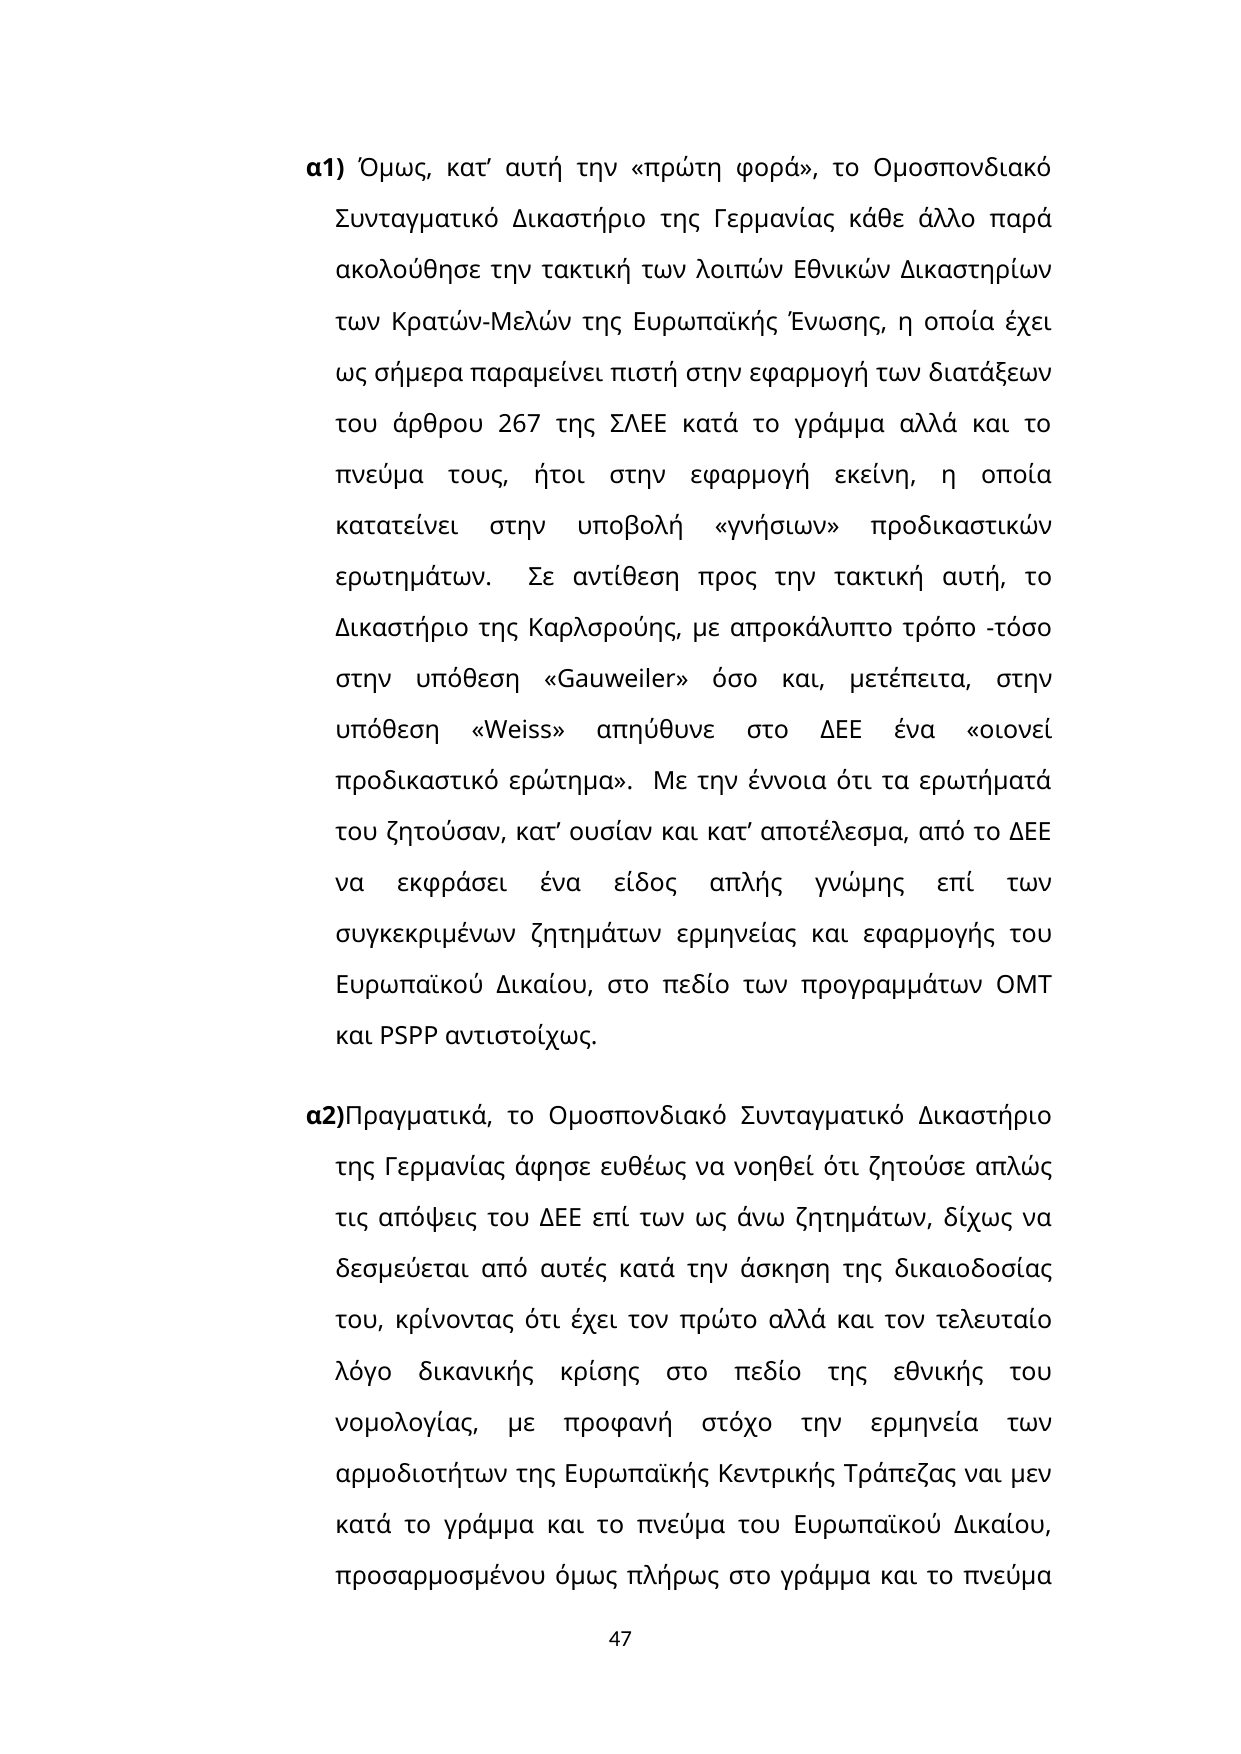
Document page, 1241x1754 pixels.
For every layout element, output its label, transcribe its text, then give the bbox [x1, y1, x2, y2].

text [306, 1098, 1053, 1591]
text α1) Όμως, κατ’ αυτή την «πρώτη φορά», το Ομοσπονδιακό Συνταγματικό Δικαστήριο της Γερμανίας κάθε άλλο παρά ακολούθησε την τακτική των λοιπών Εθνικών Δικαστηρίων των Κρατών-Μελών της Ευρωπαϊκής Ένωσης, η οποία έχει ως σήμερα παραμείνει πιστή στην εφαρμογή των διατάξεων του άρθρου 267 της ΣΛΕΕ κατά το γράμμα αλλά και το πνεύμα τους, ήτοι στην εφαρμογή εκείνη, η οποία κατατείνει στην υποβολή «γνήσιων» προδικαστικών ερωτημάτων. Σε αντίθεση προς την τακτική αυτή, το Δικαστήριο της Καρλσρούης, με απροκάλυπτο τρόπο -τόσο στην υπόθεση «Gauweiler» όσο και, μετέπειτα, στην υπόθεση «Weiss» απηύθυνε στο ΔΕΕ ένα «οιονεί προδικαστικό ερώτημα». Με την έννοια ότι τα ερωτήματά του ζητούσαν, κατ’ ουσίαν και κατ’ αποτέλεσμα, από το ΔΕΕ να εκφράσει ένα είδος απλής γνώμης επί των συγκεκριμένων ζητημάτων ερμηνείας και εφαρμογής του Ευρωπαϊκού Δικαίου, στο πεδίο των προγραμμάτων ΟΜΤ και PSPP αντιστοίχως. [306, 150, 1053, 1052]
